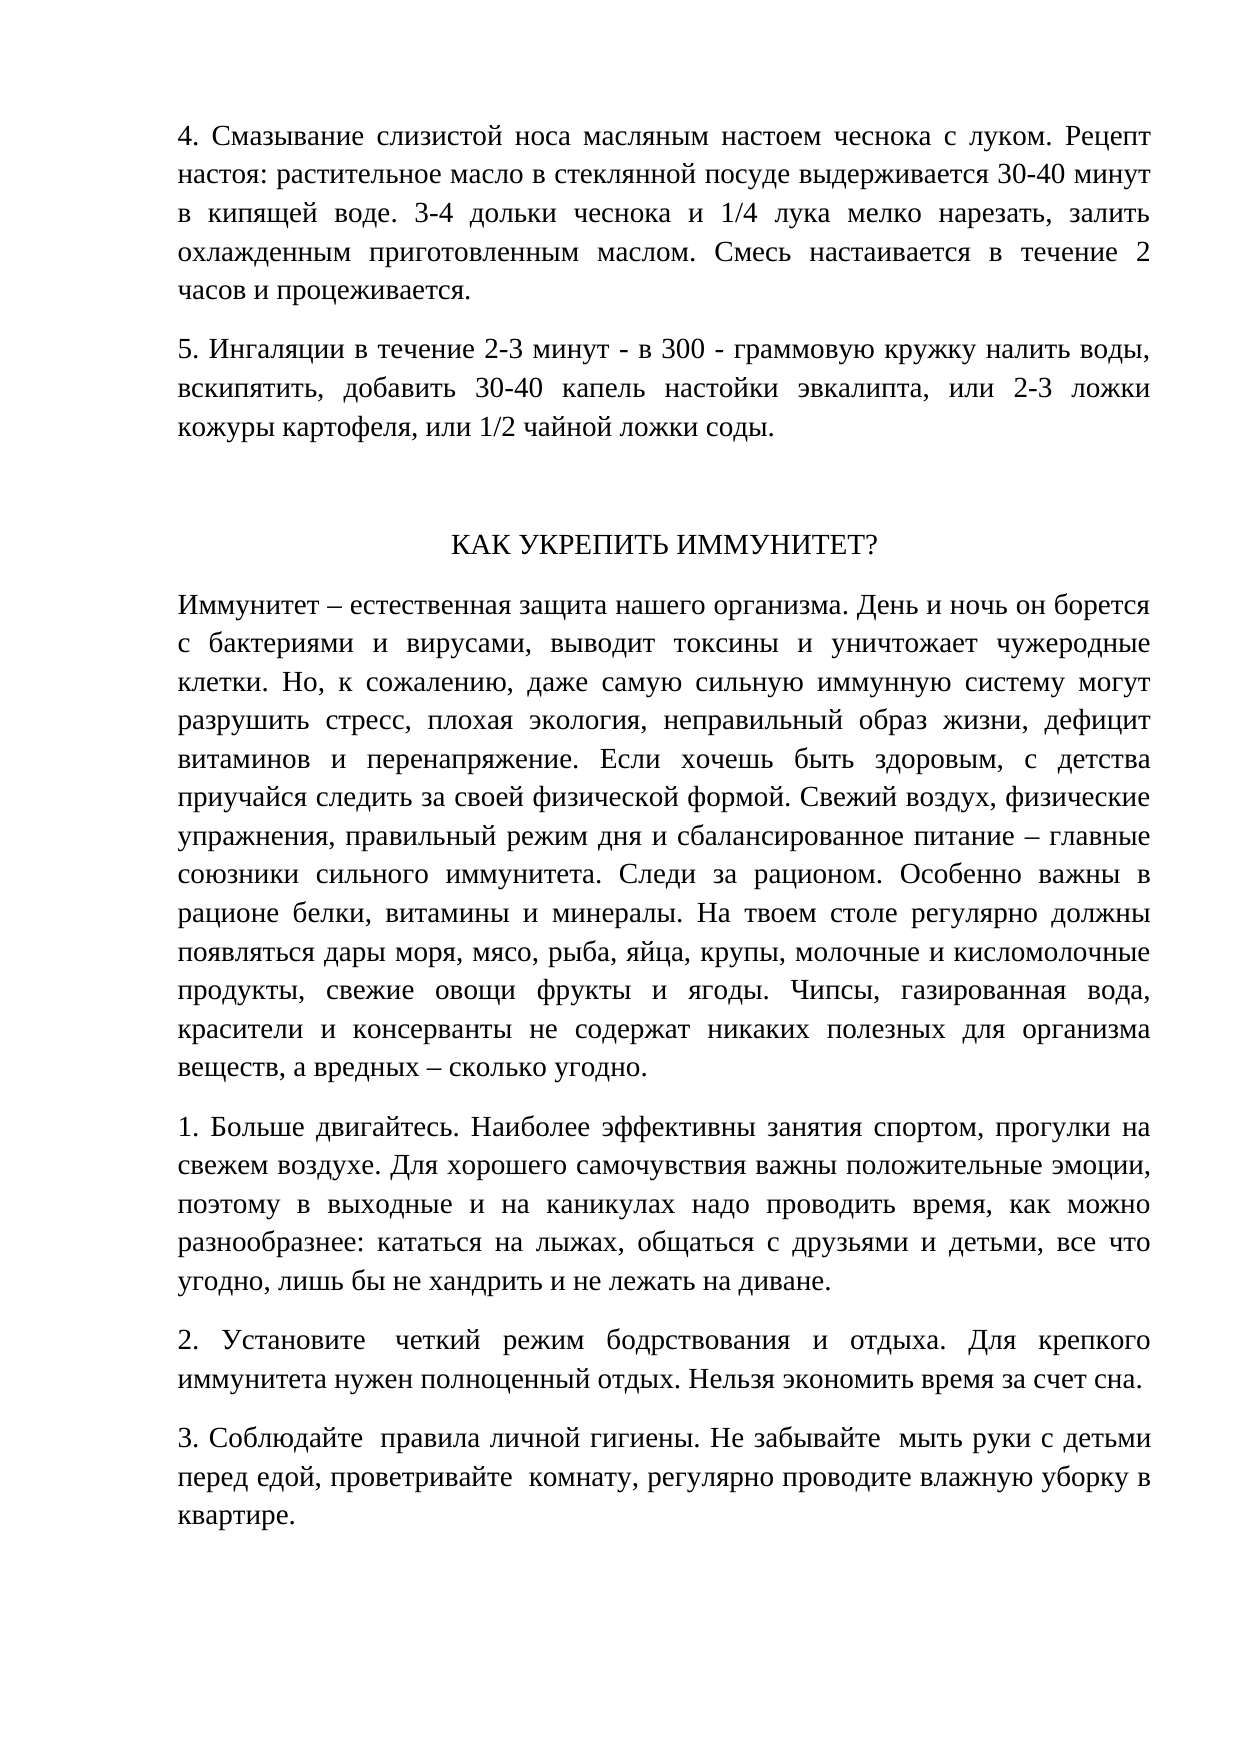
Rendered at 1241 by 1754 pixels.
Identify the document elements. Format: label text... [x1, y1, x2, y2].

text 3. Соблюдайте правила личной гигиены. Не забывайте мыть руки с детьми перед едой, проветривайте комнату, регулярно проводите влажную уборку в квартире. [177, 1420, 1152, 1531]
text 5. Ингаляции в течение 2-3 минут - в 300 - граммовую кружку налить воды, вскипятить, добавить 30-40 капель настойки эвкалипта, или 2-3 ложки кожуры картофеля, или 1/2 чайной ложки соды. [177, 332, 1152, 442]
text КАК УКРЕПИТЬ ИММУНИТЕТ? [177, 527, 1152, 561]
text 1. Больше двигайтесь. Наиболее эффективны занятия спортом, прогулки на свежем воздухе. Для хорошего самочувствия важны положительные эмоции, поэтому в выходные и на каникулах надо проводить время, как можно разнообразнее: кататься на лыжах, общаться с друзьями и детьми, все что угодно, лишь бы не хандрить и не лежать на диване. [177, 1109, 1152, 1296]
text 4. Смазывание слизистой носа масляным настоем чеснока с луком. Рецепт настоя: растительное масло в стеклянной посуде выдерживается 30-40 минут в кипящей воде. 3-4 дольки чеснока и 1/4 лука мелко нарезать, залить охлажденным приготовленным маслом. Смесь настаивается в течение 2 часов и процеживается. [177, 118, 1152, 306]
text 2. Установите четкий режим бодрствования и отдыха. Для крепкого иммунитета нужен полноценный отдых. Нельзя экономить время за счет сна. [177, 1322, 1152, 1394]
text Иммунитет – естественная защита нашего организма. День и ночь он борется с бактериями и вирусами, выводит токсины и уничтожает чужеродные клетки. Но, к сожалению, даже самую сильную иммунную систему могут разрушить стресс, плохая экология, неправильный образ жизни, дефицит витаминов и перенапряжение. Если хочешь быть здоровым, с детства приучайся следить за своей физической формой. Свежий воздух, физические упражнения, правильный режим дня и сбалансированное питание – главные союзники сильного иммунитета. Следи за рационом. Особенно важны в рационе белки, витамины и минералы. На твоем столе регулярно должны появляться дары моря, мясо, рыба, яйца, крупы, молочные и кисломолочные продукты, свежие овощи фрукты и ягоды. Чипсы, газированная вода, красители и консерванты не содержат никаких полезных для организма веществ, а вредных – сколько угодно. [177, 587, 1152, 1083]
